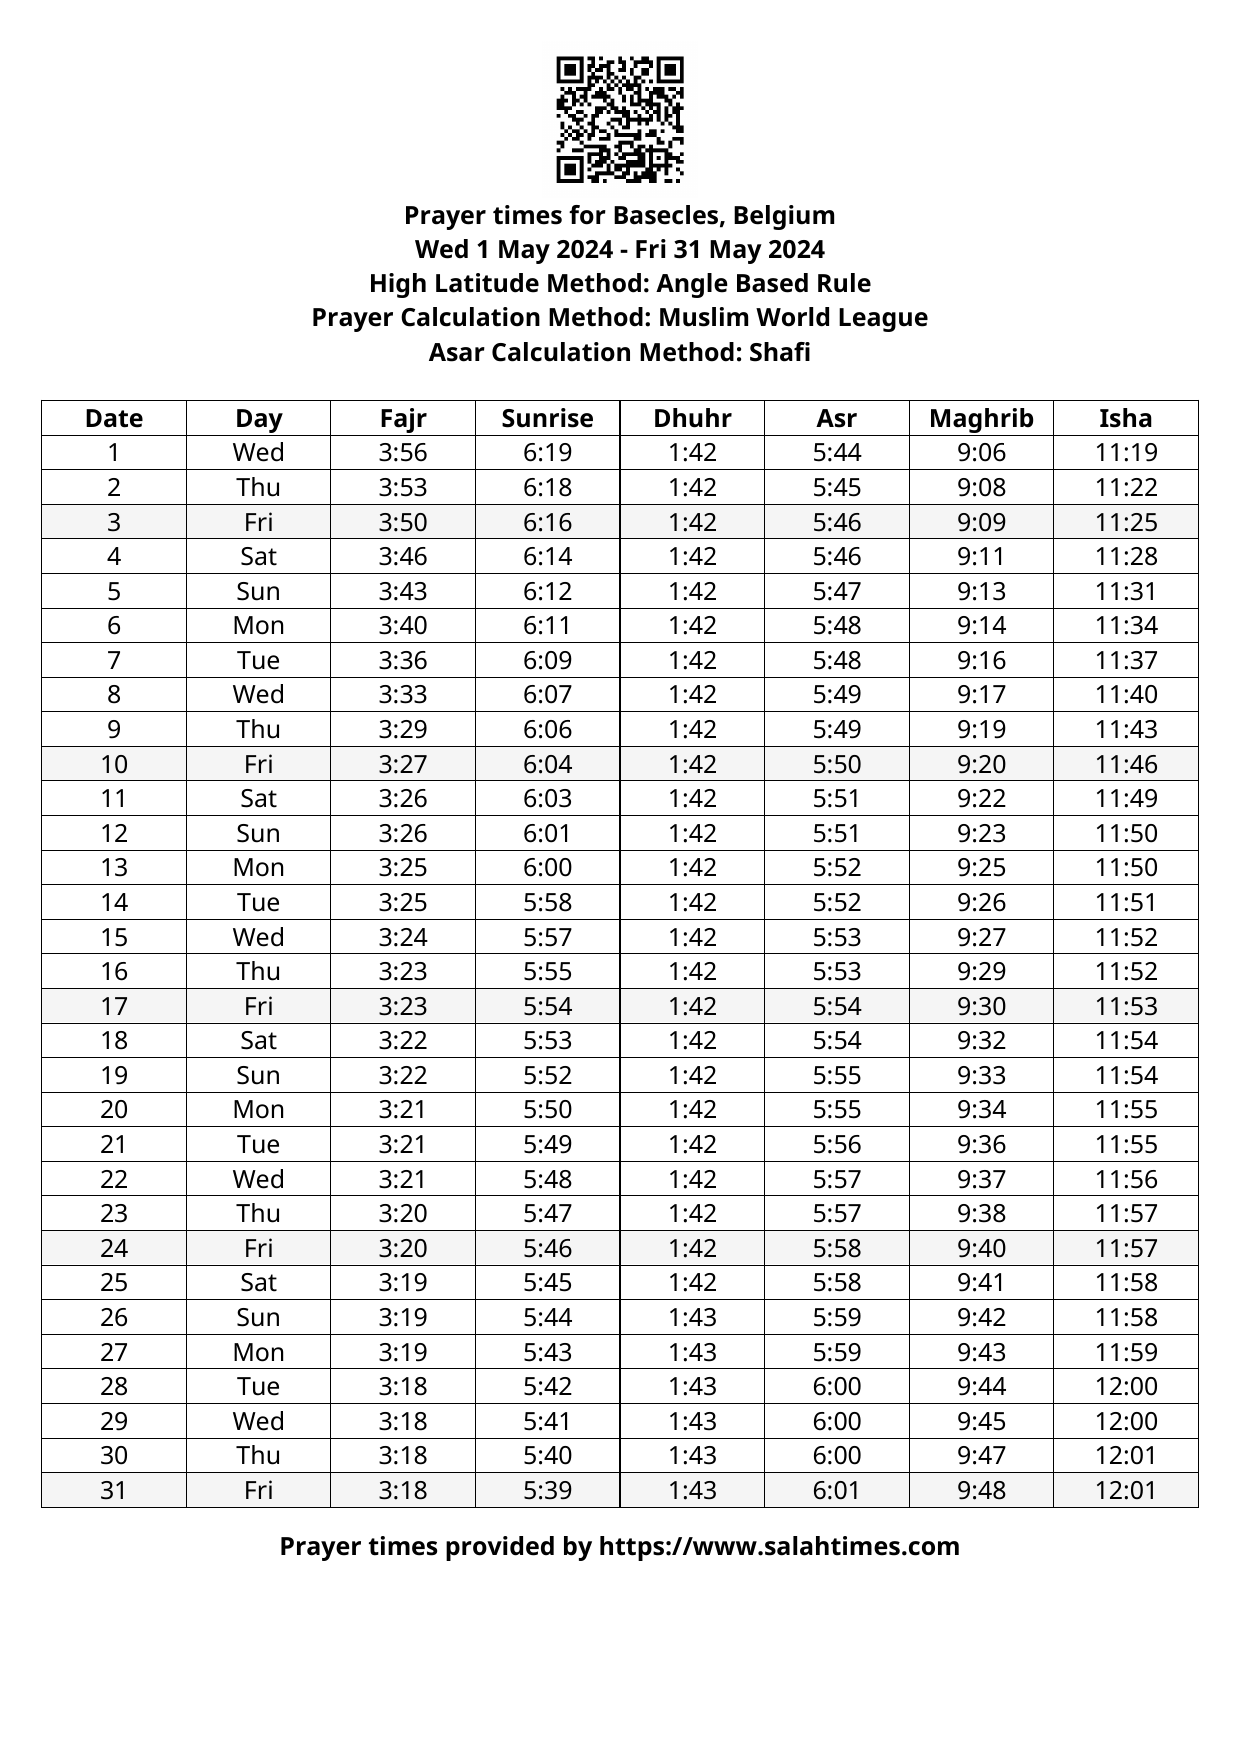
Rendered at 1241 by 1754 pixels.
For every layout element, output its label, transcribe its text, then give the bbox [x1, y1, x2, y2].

table_cell Fri [187, 747, 330, 780]
table_cell 9:14 [910, 609, 1053, 642]
table_cell 9:22 [910, 781, 1053, 815]
table_cell 31 [42, 1473, 186, 1507]
table_cell 3:50 [331, 505, 475, 538]
table_cell 1:42 [621, 712, 764, 746]
text Prayer Calculation Method: Muslim World League [42, 300, 1198, 334]
table_cell Wed [187, 436, 330, 469]
text Prayer times for Basecles, Belgium [42, 198, 1198, 232]
table_cell Tue [187, 643, 330, 677]
table_cell 5:46 [765, 505, 909, 538]
table_cell 16 [42, 954, 186, 988]
table_cell 6:00 [476, 851, 619, 884]
table_cell 5:58 [765, 1231, 909, 1264]
table_cell 3:24 [331, 920, 475, 953]
table_cell 5:50 [765, 747, 909, 780]
table_cell 5:55 [765, 1093, 909, 1126]
table_cell 6 [42, 609, 186, 642]
table_header Date [42, 401, 186, 434]
table_cell 5:41 [476, 1404, 619, 1437]
table_cell 1:42 [621, 609, 764, 642]
table_cell 6:00 [765, 1404, 909, 1437]
table_cell 3:20 [331, 1196, 475, 1230]
table_cell 5:54 [476, 989, 619, 1022]
table_cell 22 [42, 1162, 186, 1195]
table_cell 6:12 [476, 574, 619, 607]
table_cell Sat [187, 781, 330, 815]
table_cell 5:42 [476, 1369, 619, 1403]
table_cell 9:41 [910, 1266, 1053, 1299]
table_cell 9:13 [910, 574, 1053, 607]
table_cell 11:56 [1054, 1162, 1198, 1195]
table_cell 27 [42, 1335, 186, 1368]
table_cell 1:43 [621, 1439, 764, 1472]
table_cell Wed [187, 1404, 330, 1437]
table_cell 9:11 [910, 539, 1053, 573]
table_cell Sun [187, 816, 330, 849]
table_cell 11:43 [1054, 712, 1198, 746]
table_cell 9:17 [910, 678, 1053, 711]
table_cell 3:43 [331, 574, 475, 607]
table_cell Mon [187, 1093, 330, 1126]
table_cell 11:40 [1054, 678, 1198, 711]
table_cell 1:42 [621, 1231, 764, 1264]
table_cell Tue [187, 885, 330, 919]
table_cell 9:37 [910, 1162, 1053, 1195]
table_cell 9:42 [910, 1300, 1053, 1334]
text Asar Calculation Method: Shafi [42, 334, 1198, 368]
table_cell 11:54 [1054, 1024, 1198, 1057]
table_cell 1:42 [621, 816, 764, 849]
table_cell 9:45 [910, 1404, 1053, 1437]
table_cell 3:22 [331, 1024, 475, 1057]
table_cell 5:46 [765, 539, 909, 573]
table_cell 9:30 [910, 989, 1053, 1022]
table_cell 11:50 [1054, 851, 1198, 884]
table_cell 11:25 [1054, 505, 1198, 538]
table_cell 11:53 [1054, 989, 1198, 1022]
table_cell 5:49 [765, 678, 909, 711]
table_cell 1:42 [621, 470, 764, 504]
table_cell 5:46 [476, 1231, 619, 1264]
table_cell 5:57 [765, 1162, 909, 1195]
table_cell 1:42 [621, 920, 764, 953]
table_cell 3:56 [331, 436, 475, 469]
table_cell 9:25 [910, 851, 1053, 884]
table_cell 5:48 [476, 1162, 619, 1195]
table_cell 5:51 [765, 816, 909, 849]
table_cell 11:37 [1054, 643, 1198, 677]
table_cell 10 [42, 747, 186, 780]
table_header Sunrise [476, 401, 619, 434]
table_cell Tue [187, 1127, 330, 1161]
table_cell Mon [187, 851, 330, 884]
table_header Maghrib [910, 401, 1053, 434]
table_cell 11:58 [1054, 1300, 1198, 1334]
table_cell 5:45 [765, 470, 909, 504]
table_cell 1:42 [621, 539, 764, 573]
table_cell 3:18 [331, 1369, 475, 1403]
table_cell 5:58 [765, 1266, 909, 1299]
table_cell 3 [42, 505, 186, 538]
table_cell 11:58 [1054, 1266, 1198, 1299]
table_cell 11:50 [1054, 816, 1198, 849]
table_cell Sun [187, 1058, 330, 1092]
table_cell 30 [42, 1439, 186, 1472]
table_cell 11:55 [1054, 1093, 1198, 1126]
table_cell 5:52 [476, 1058, 619, 1092]
table_cell 1:43 [621, 1473, 764, 1507]
table_cell 5:53 [476, 1024, 619, 1057]
table_cell 3:40 [331, 609, 475, 642]
table_cell 6:06 [476, 712, 619, 746]
table_cell Wed [187, 920, 330, 953]
table_cell 17 [42, 989, 186, 1022]
table_cell 5:50 [476, 1093, 619, 1126]
table_cell 18 [42, 1024, 186, 1057]
table_cell 6:01 [476, 816, 619, 849]
table_cell 11:46 [1054, 747, 1198, 780]
table_header Dhuhr [621, 401, 764, 434]
table_cell 9:34 [910, 1093, 1053, 1126]
table_cell 24 [42, 1231, 186, 1264]
table_cell 5:44 [476, 1300, 619, 1334]
table_cell 28 [42, 1369, 186, 1403]
table_cell 3:21 [331, 1093, 475, 1126]
table_cell 5:57 [765, 1196, 909, 1230]
table_cell 9:23 [910, 816, 1053, 849]
table_cell Thu [187, 954, 330, 988]
table_cell 25 [42, 1266, 186, 1299]
table_cell 5:59 [765, 1335, 909, 1368]
table_cell 3:27 [331, 747, 475, 780]
table_cell 11:59 [1054, 1335, 1198, 1368]
table_cell Wed [187, 678, 330, 711]
table_cell 5:53 [765, 920, 909, 953]
table_cell 15 [42, 920, 186, 953]
text Prayer times provided by https://www.salahtimes.com [42, 1528, 1198, 1563]
table_header Isha [1054, 401, 1198, 434]
table_cell 9:33 [910, 1058, 1053, 1092]
table_cell 9:32 [910, 1024, 1053, 1057]
table_cell Wed [187, 1162, 330, 1195]
table_cell 6:01 [765, 1473, 909, 1507]
table_cell 8 [42, 678, 186, 711]
table_cell 5:52 [765, 885, 909, 919]
table_cell 9:16 [910, 643, 1053, 677]
table_cell 1:43 [621, 1369, 764, 1403]
table_cell 9:27 [910, 920, 1053, 953]
table_cell 1:42 [621, 781, 764, 815]
table_cell 5:55 [765, 1058, 909, 1092]
picture [542, 41, 699, 198]
table_cell 7 [42, 643, 186, 677]
table_header Asr [765, 401, 909, 434]
table_cell 3:23 [331, 989, 475, 1022]
table_cell 5:56 [765, 1127, 909, 1161]
table_cell 20 [42, 1093, 186, 1126]
table_cell 9:44 [910, 1369, 1053, 1403]
table_cell 11:28 [1054, 539, 1198, 573]
table_cell 6:14 [476, 539, 619, 573]
table_cell 1:42 [621, 1196, 764, 1230]
table_cell 5:39 [476, 1473, 619, 1507]
table_cell 3:19 [331, 1335, 475, 1368]
table_cell 6:16 [476, 505, 619, 538]
table_cell 1 [42, 436, 186, 469]
table_cell Thu [187, 1196, 330, 1230]
table_cell 1:43 [621, 1300, 764, 1334]
table_cell 6:04 [476, 747, 619, 780]
table_cell 5:47 [765, 574, 909, 607]
table_cell 6:18 [476, 470, 619, 504]
table_cell 5:54 [765, 1024, 909, 1057]
table_cell 6:09 [476, 643, 619, 677]
table_cell 9:38 [910, 1196, 1053, 1230]
table_cell 11:19 [1054, 436, 1198, 469]
table_cell 11:57 [1054, 1231, 1198, 1264]
table_cell 3:18 [331, 1473, 475, 1507]
table_cell Sat [187, 1266, 330, 1299]
table_cell 11:31 [1054, 574, 1198, 607]
table_cell 5:48 [765, 643, 909, 677]
table_cell 9:20 [910, 747, 1053, 780]
table_cell 6:07 [476, 678, 619, 711]
table_cell Tue [187, 1369, 330, 1403]
table_cell 5:47 [476, 1196, 619, 1230]
table_cell 5:48 [765, 609, 909, 642]
table_cell 9:08 [910, 470, 1053, 504]
table_cell 13 [42, 851, 186, 884]
table_cell 5:51 [765, 781, 909, 815]
table_cell 3:19 [331, 1300, 475, 1334]
table_cell 9:29 [910, 954, 1053, 988]
table_cell 1:42 [621, 643, 764, 677]
table_cell 1:42 [621, 1093, 764, 1126]
table_cell 11:34 [1054, 609, 1198, 642]
table_cell 9:19 [910, 712, 1053, 746]
table_cell 14 [42, 885, 186, 919]
table_cell 2 [42, 470, 186, 504]
table_cell Thu [187, 1439, 330, 1472]
table_cell 5:45 [476, 1266, 619, 1299]
table_cell 5:57 [476, 920, 619, 953]
table_cell 3:26 [331, 816, 475, 849]
table_cell Sat [187, 1024, 330, 1057]
table_cell 1:42 [621, 747, 764, 780]
table_cell 11:49 [1054, 781, 1198, 815]
table_cell 3:46 [331, 539, 475, 573]
table_cell 3:22 [331, 1058, 475, 1092]
table_cell 3:18 [331, 1404, 475, 1437]
table_cell 3:21 [331, 1127, 475, 1161]
table_cell 1:42 [621, 954, 764, 988]
table_cell 6:19 [476, 436, 619, 469]
table_cell Thu [187, 470, 330, 504]
table_cell 5:40 [476, 1439, 619, 1472]
table_cell 19 [42, 1058, 186, 1092]
table_cell 3:36 [331, 643, 475, 677]
table_cell Fri [187, 505, 330, 538]
text High Latitude Method: Angle Based Rule [42, 266, 1198, 300]
table_cell 23 [42, 1196, 186, 1230]
table_cell 5:59 [765, 1300, 909, 1334]
table_cell 3:53 [331, 470, 475, 504]
table_cell 3:26 [331, 781, 475, 815]
table_header Day [187, 401, 330, 434]
table_cell 3:25 [331, 885, 475, 919]
table_cell 12 [42, 816, 186, 849]
table_cell 3:20 [331, 1231, 475, 1264]
table_cell 9:48 [910, 1473, 1053, 1507]
table_cell Thu [187, 712, 330, 746]
table_cell 1:42 [621, 851, 764, 884]
table_cell 1:42 [621, 989, 764, 1022]
table_cell 11:52 [1054, 920, 1198, 953]
table_cell Sat [187, 539, 330, 573]
table_cell 11:57 [1054, 1196, 1198, 1230]
table_cell 9:26 [910, 885, 1053, 919]
table_cell Fri [187, 989, 330, 1022]
table_cell 1:42 [621, 1127, 764, 1161]
table_cell 1:42 [621, 1266, 764, 1299]
table_cell 12:01 [1054, 1439, 1198, 1472]
table_cell Fri [187, 1231, 330, 1264]
table_cell 9 [42, 712, 186, 746]
table_cell 5:54 [765, 989, 909, 1022]
table_cell 3:18 [331, 1439, 475, 1472]
table_cell 11:55 [1054, 1127, 1198, 1161]
table_cell 1:42 [621, 1162, 764, 1195]
table_cell 3:19 [331, 1266, 475, 1299]
table_cell 1:42 [621, 436, 764, 469]
table_cell 1:42 [621, 678, 764, 711]
table_cell 11 [42, 781, 186, 815]
table_cell 3:29 [331, 712, 475, 746]
table_cell 11:51 [1054, 885, 1198, 919]
table_cell Mon [187, 609, 330, 642]
table_cell 11:52 [1054, 954, 1198, 988]
table_cell 6:11 [476, 609, 619, 642]
table_cell 9:06 [910, 436, 1053, 469]
table_cell 9:40 [910, 1231, 1053, 1264]
table_cell Sun [187, 1300, 330, 1334]
table_cell 21 [42, 1127, 186, 1161]
table_cell 3:25 [331, 851, 475, 884]
table_cell 9:09 [910, 505, 1053, 538]
table_cell 1:42 [621, 885, 764, 919]
table_cell 1:42 [621, 505, 764, 538]
table_cell 5:58 [476, 885, 619, 919]
table_cell 3:23 [331, 954, 475, 988]
table_cell 6:00 [765, 1439, 909, 1472]
table_cell 3:33 [331, 678, 475, 711]
table_cell 29 [42, 1404, 186, 1437]
table_cell 5:52 [765, 851, 909, 884]
table_cell 5:49 [476, 1127, 619, 1161]
table_cell 5:43 [476, 1335, 619, 1368]
table_cell 5:55 [476, 954, 619, 988]
table_cell 11:22 [1054, 470, 1198, 504]
table_cell 12:01 [1054, 1473, 1198, 1507]
table_cell 4 [42, 539, 186, 573]
table_cell Mon [187, 1335, 330, 1368]
table_cell 1:42 [621, 574, 764, 607]
table_cell 12:00 [1054, 1369, 1198, 1403]
table_header Fajr [331, 401, 475, 434]
table_cell 1:43 [621, 1335, 764, 1368]
table_cell 11:54 [1054, 1058, 1198, 1092]
table_cell 6:03 [476, 781, 619, 815]
table_cell 3:21 [331, 1162, 475, 1195]
table_cell 1:42 [621, 1058, 764, 1092]
text Wed 1 May 2024 - Fri 31 May 2024 [42, 232, 1198, 266]
table_cell Fri [187, 1473, 330, 1507]
table_cell 1:43 [621, 1404, 764, 1437]
table_cell 5:53 [765, 954, 909, 988]
table_cell 1:42 [621, 1024, 764, 1057]
table_cell Sun [187, 574, 330, 607]
table_cell 12:00 [1054, 1404, 1198, 1437]
table_cell 6:00 [765, 1369, 909, 1403]
table_cell 9:47 [910, 1439, 1053, 1472]
table_cell 26 [42, 1300, 186, 1334]
table_cell 5:44 [765, 436, 909, 469]
table_cell 9:43 [910, 1335, 1053, 1368]
table_cell 9:36 [910, 1127, 1053, 1161]
table_cell 5 [42, 574, 186, 607]
table_cell 5:49 [765, 712, 909, 746]
